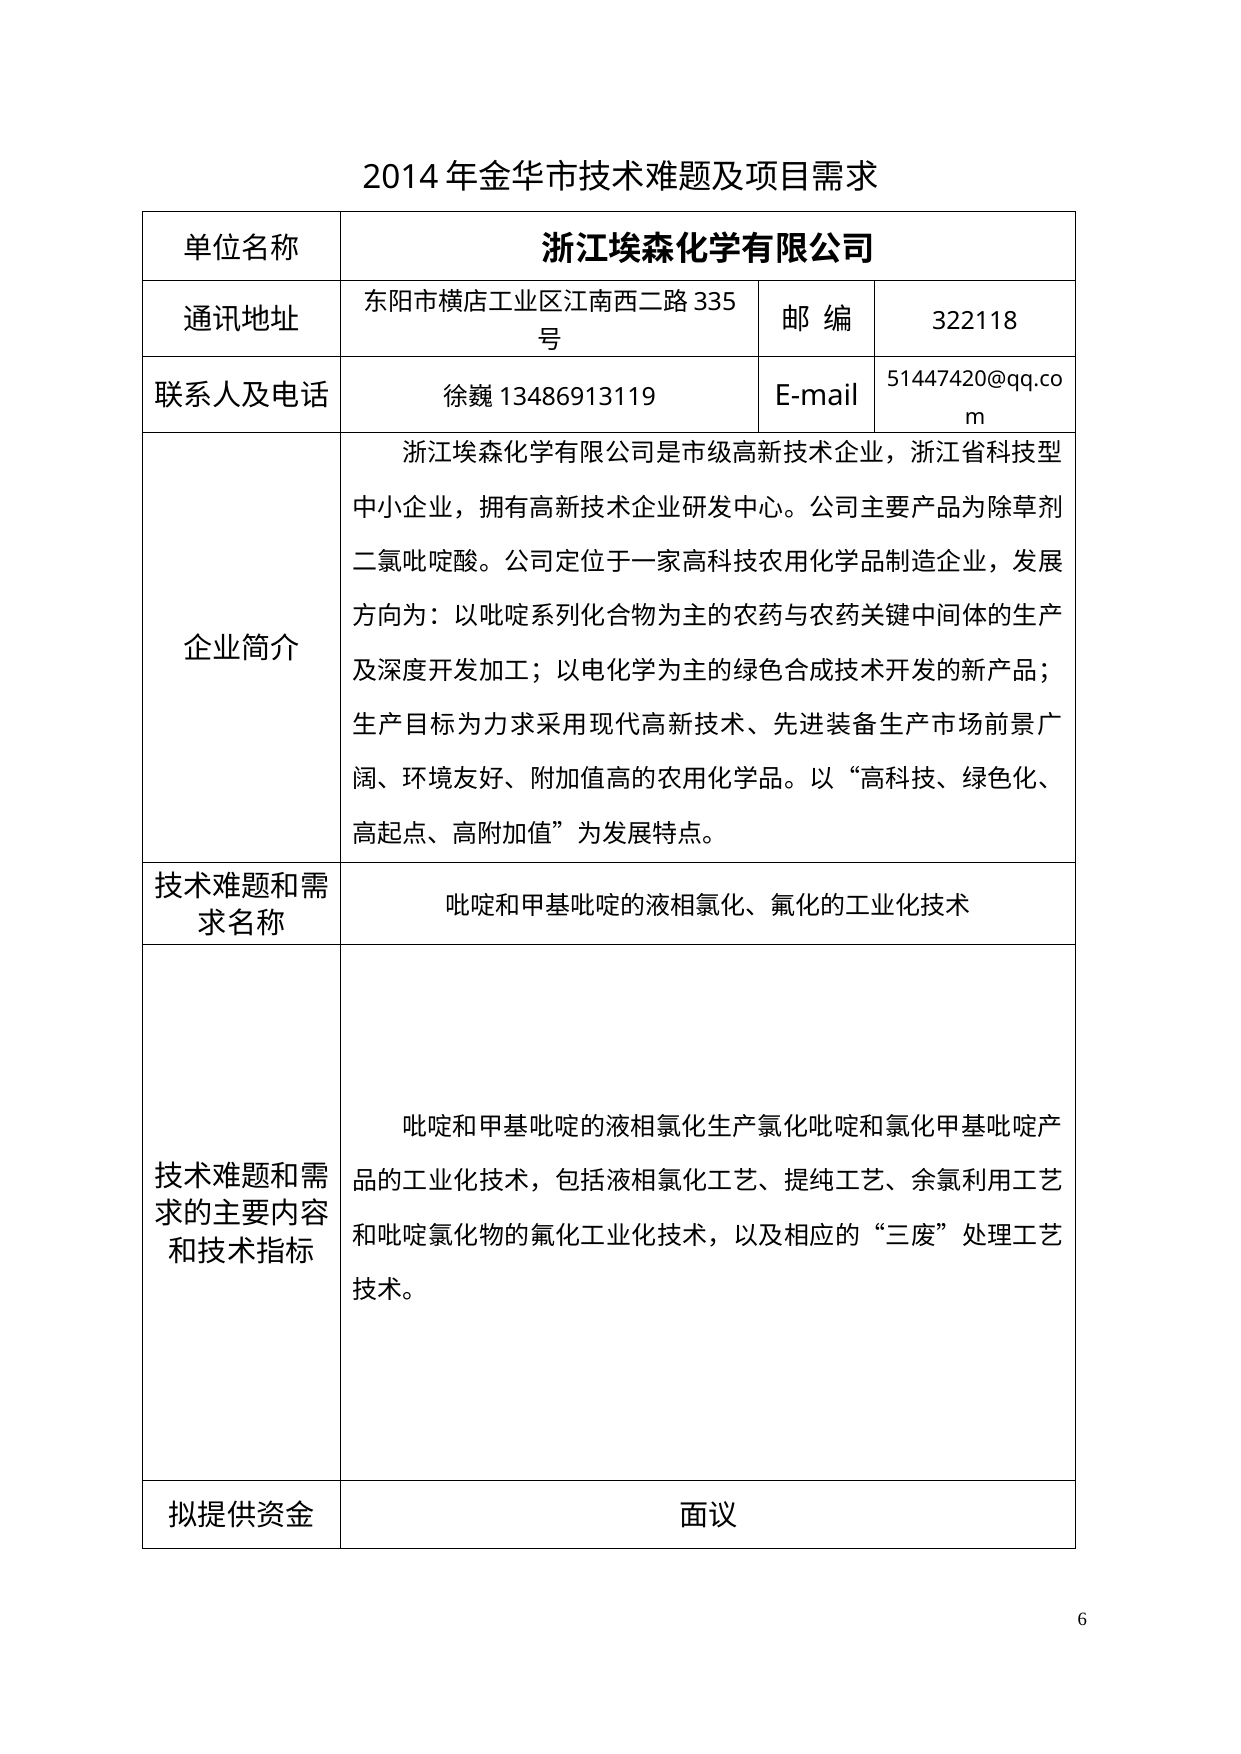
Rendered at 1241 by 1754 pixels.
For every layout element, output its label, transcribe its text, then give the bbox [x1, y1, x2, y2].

table_cell 面议 [341, 1481, 1075, 1548]
table_cell 51447420@qq.com [875, 357, 1075, 432]
text 2014年金华市技术难题及项目需求 [153, 150, 1087, 198]
table_cell 邮 编 [759, 281, 874, 356]
table_cell 浙江埃森化学有限公司是市级高新技术企业，浙江省科技型中小企业，拥有高新技术企业研发中心。公司主要产品为除草剂二氯吡啶酸。公司定位于一家高科技农用化学品制造企业，发展方向为：以吡啶系列化合物为主的农药与农药关键中间体的生产及深度开发加工；以电化学为主的绿色合成技术开发的新产品；生产目标为力求采用现代高新技术、先进装备生产市场前景广阔、环境友好、附加值高的农用化学品。以“高科技、绿色化、高起点、高附加值”为发展特点。 [341, 433, 1075, 862]
table_header 浙江埃森化学有限公司 [341, 212, 1075, 279]
table_cell 技术难题和需求名称 [143, 863, 340, 944]
table_cell 技术难题和需求的主要内容和技术指标 [143, 945, 340, 1479]
table_cell 拟提供资金 [143, 1481, 340, 1548]
table_cell 322118 [875, 281, 1075, 356]
table_cell 联系人及电话 [143, 357, 340, 432]
table_cell 通讯地址 [143, 281, 340, 356]
table_cell 东阳市横店工业区江南西二路335号 [341, 281, 758, 356]
table_header 单位名称 [143, 212, 340, 279]
table_cell 徐巍13486913119 [341, 357, 758, 432]
table_cell 吡啶和甲基吡啶的液相氯化、氟化的工业化技术 [341, 863, 1075, 944]
table_cell 企业简介 [143, 433, 340, 862]
table_cell E-mail [759, 357, 874, 432]
table_cell 吡啶和甲基吡啶的液相氯化生产氯化吡啶和氯化甲基吡啶产品的工业化技术，包括液相氯化工艺、提纯工艺、余氯利用工艺和吡啶氯化物的氟化工业化技术，以及相应的“三废”处理工艺技术。 [341, 945, 1075, 1479]
